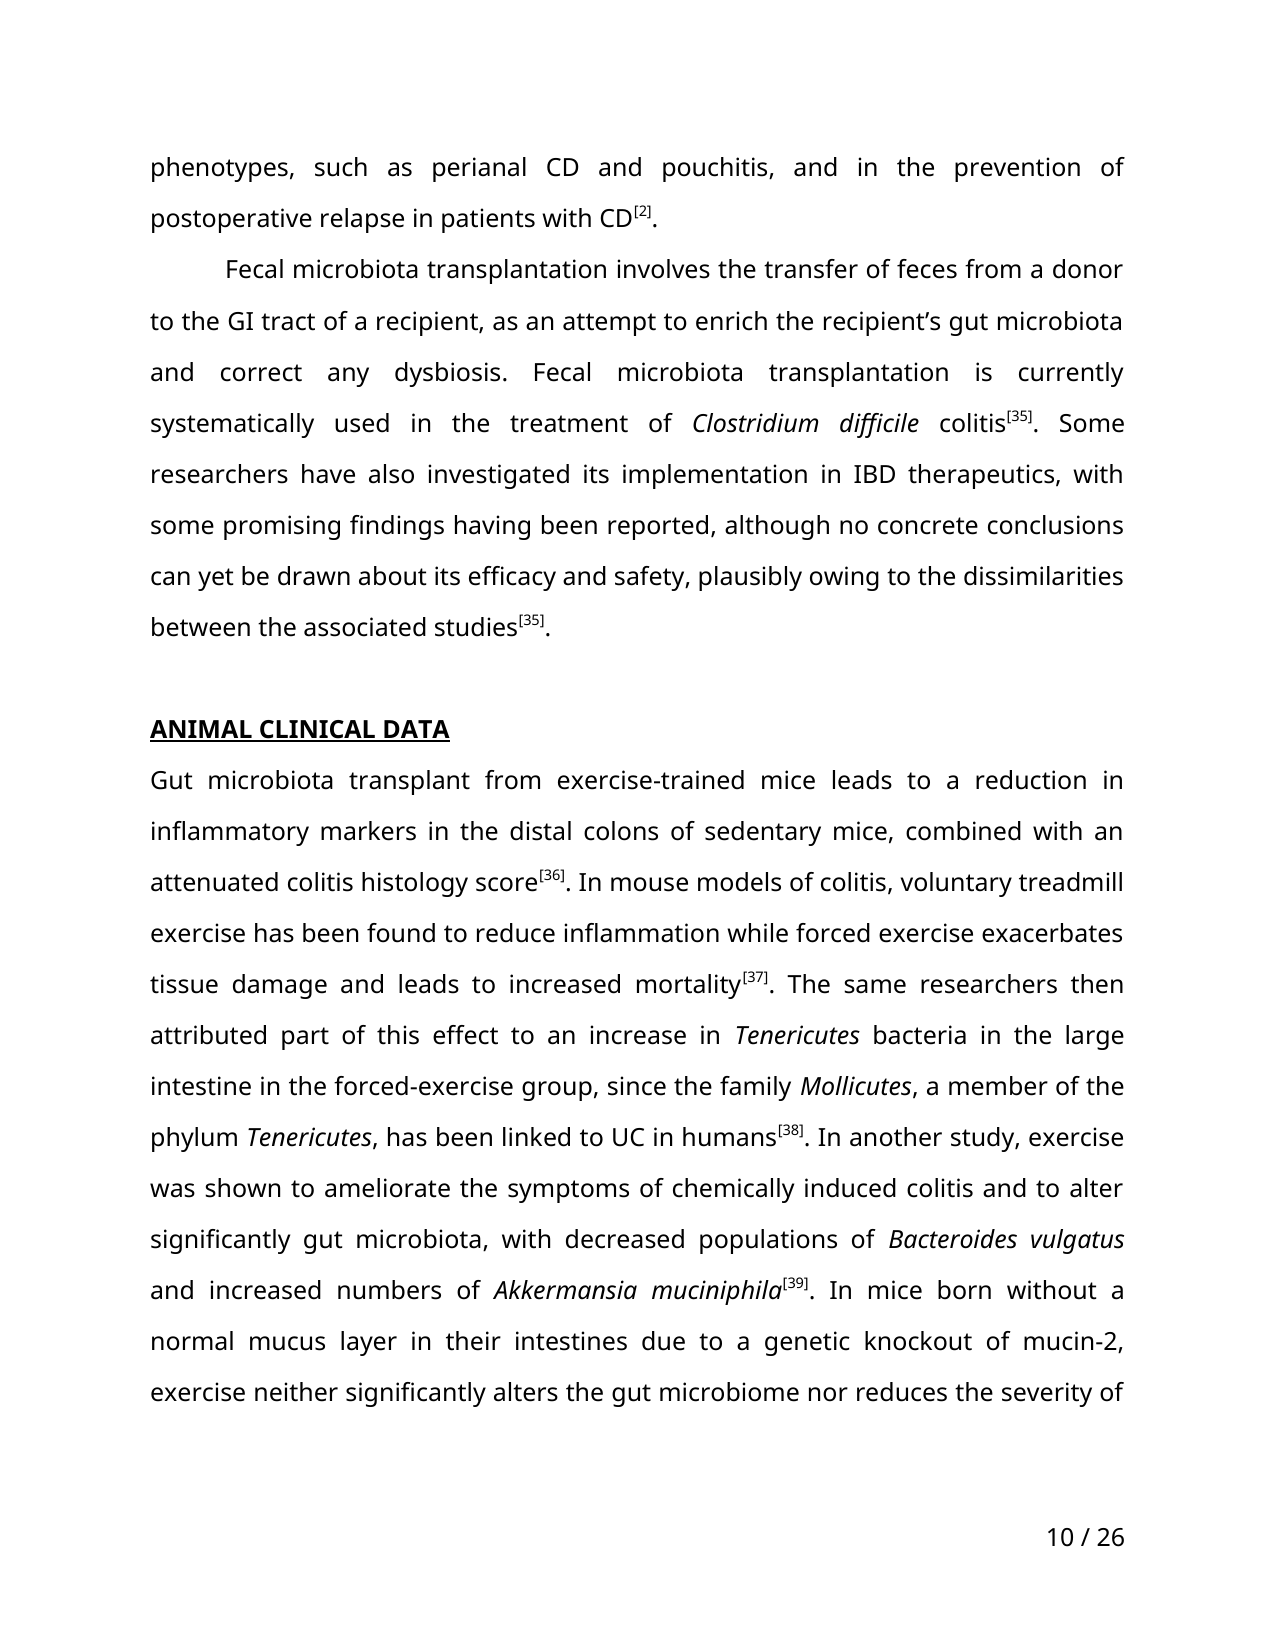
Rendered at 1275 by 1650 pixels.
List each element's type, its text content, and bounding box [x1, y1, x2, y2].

text Fecal microbiota transplantation involves the transfer of feces from a donor to the GI tract of a recipient, as an attempt to enrich the recipient’s gut microbiota and correct any dysbiosis. Fecal microbiota transplantation is currently systematically used in the treatment of Clostridium difficile colitis[35]. Some researchers have also investigated its implementation in IBD therapeutics, with some promising findings having been reported, although no concrete conclusions can yet be drawn about its efficacy and safety, plausibly owing to the dissimilarities between the associated studies[35]. [150, 252, 1125, 643]
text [150, 150, 1125, 235]
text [150, 762, 1125, 1409]
text ANIMAL CLINICAL DATA [150, 711, 1125, 746]
